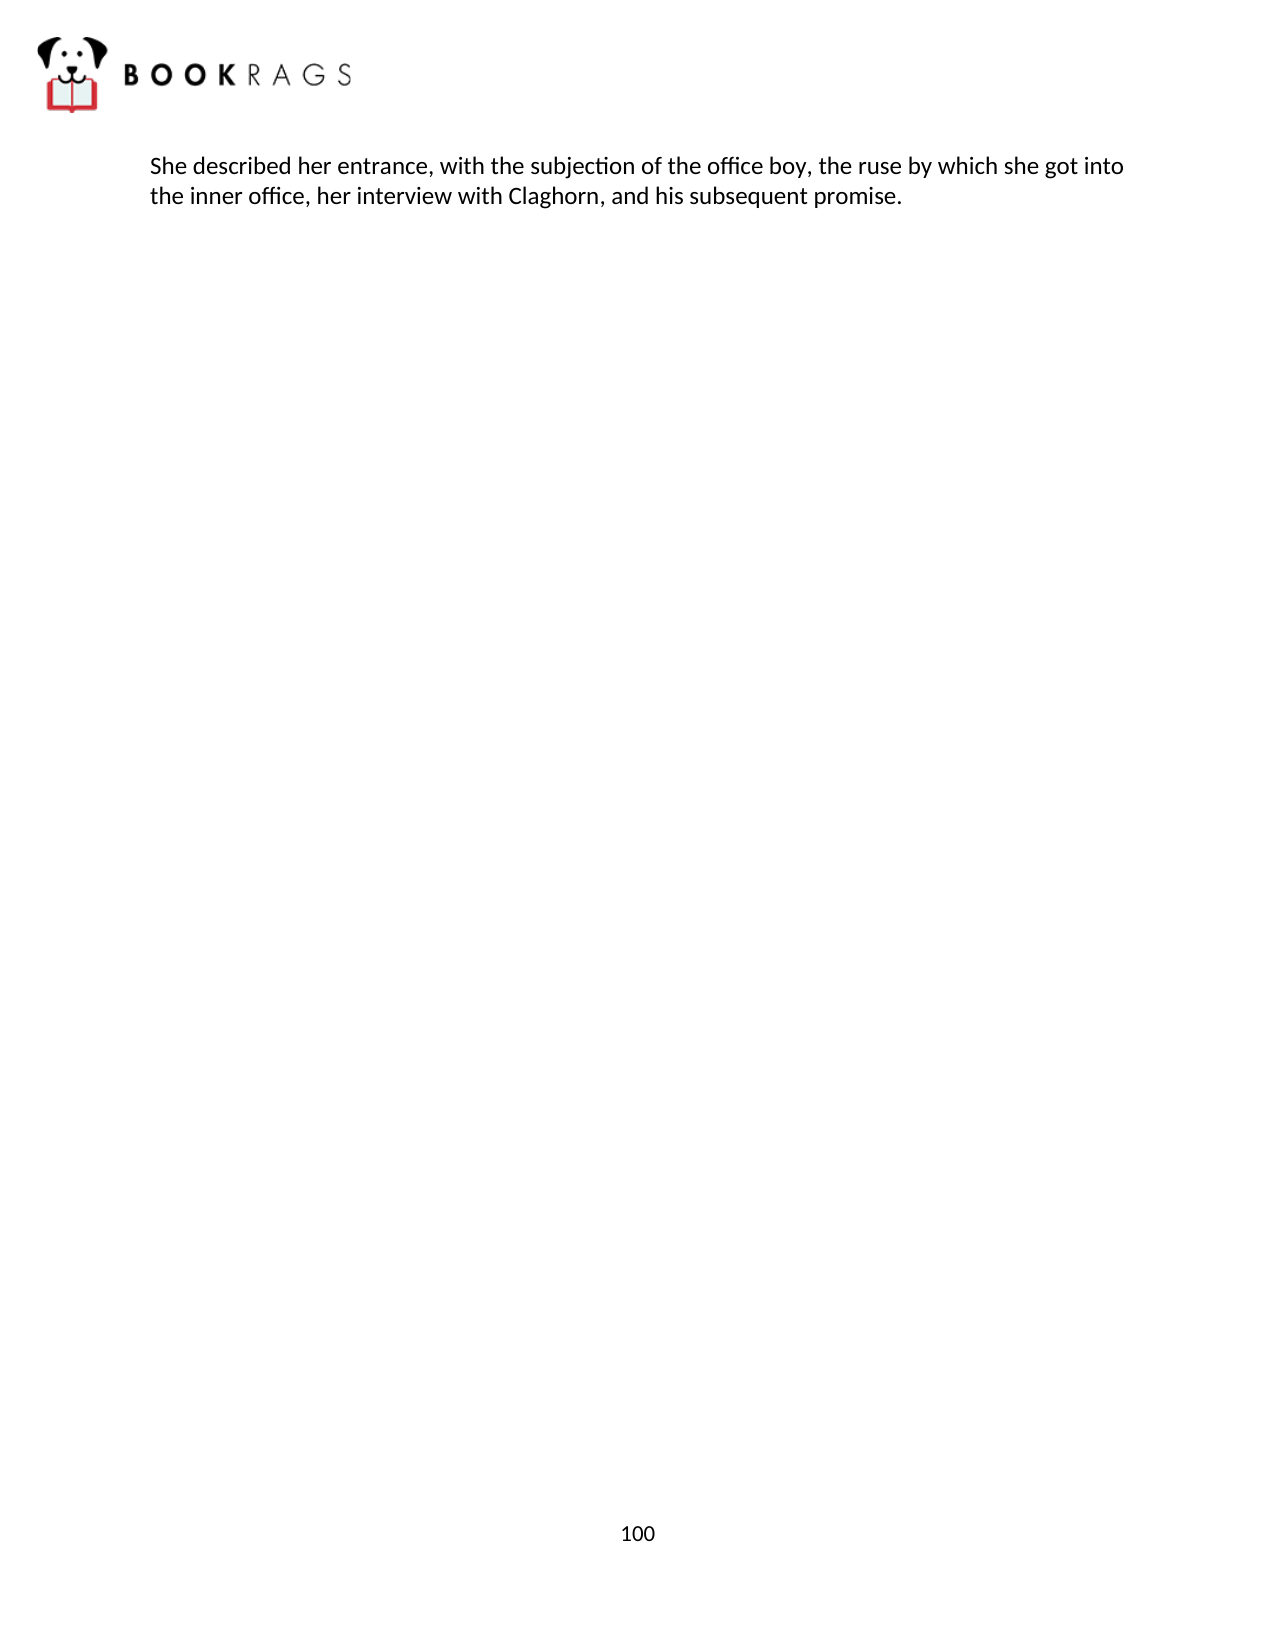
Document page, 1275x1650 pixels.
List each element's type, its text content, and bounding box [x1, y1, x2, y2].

text She described her entrance, with the subjection of the office boy, the ruse by which she got into the inner office, her interview with Claghorn, and his subsequent promise. [150, 150, 1125, 211]
picture [37, 37, 351, 113]
